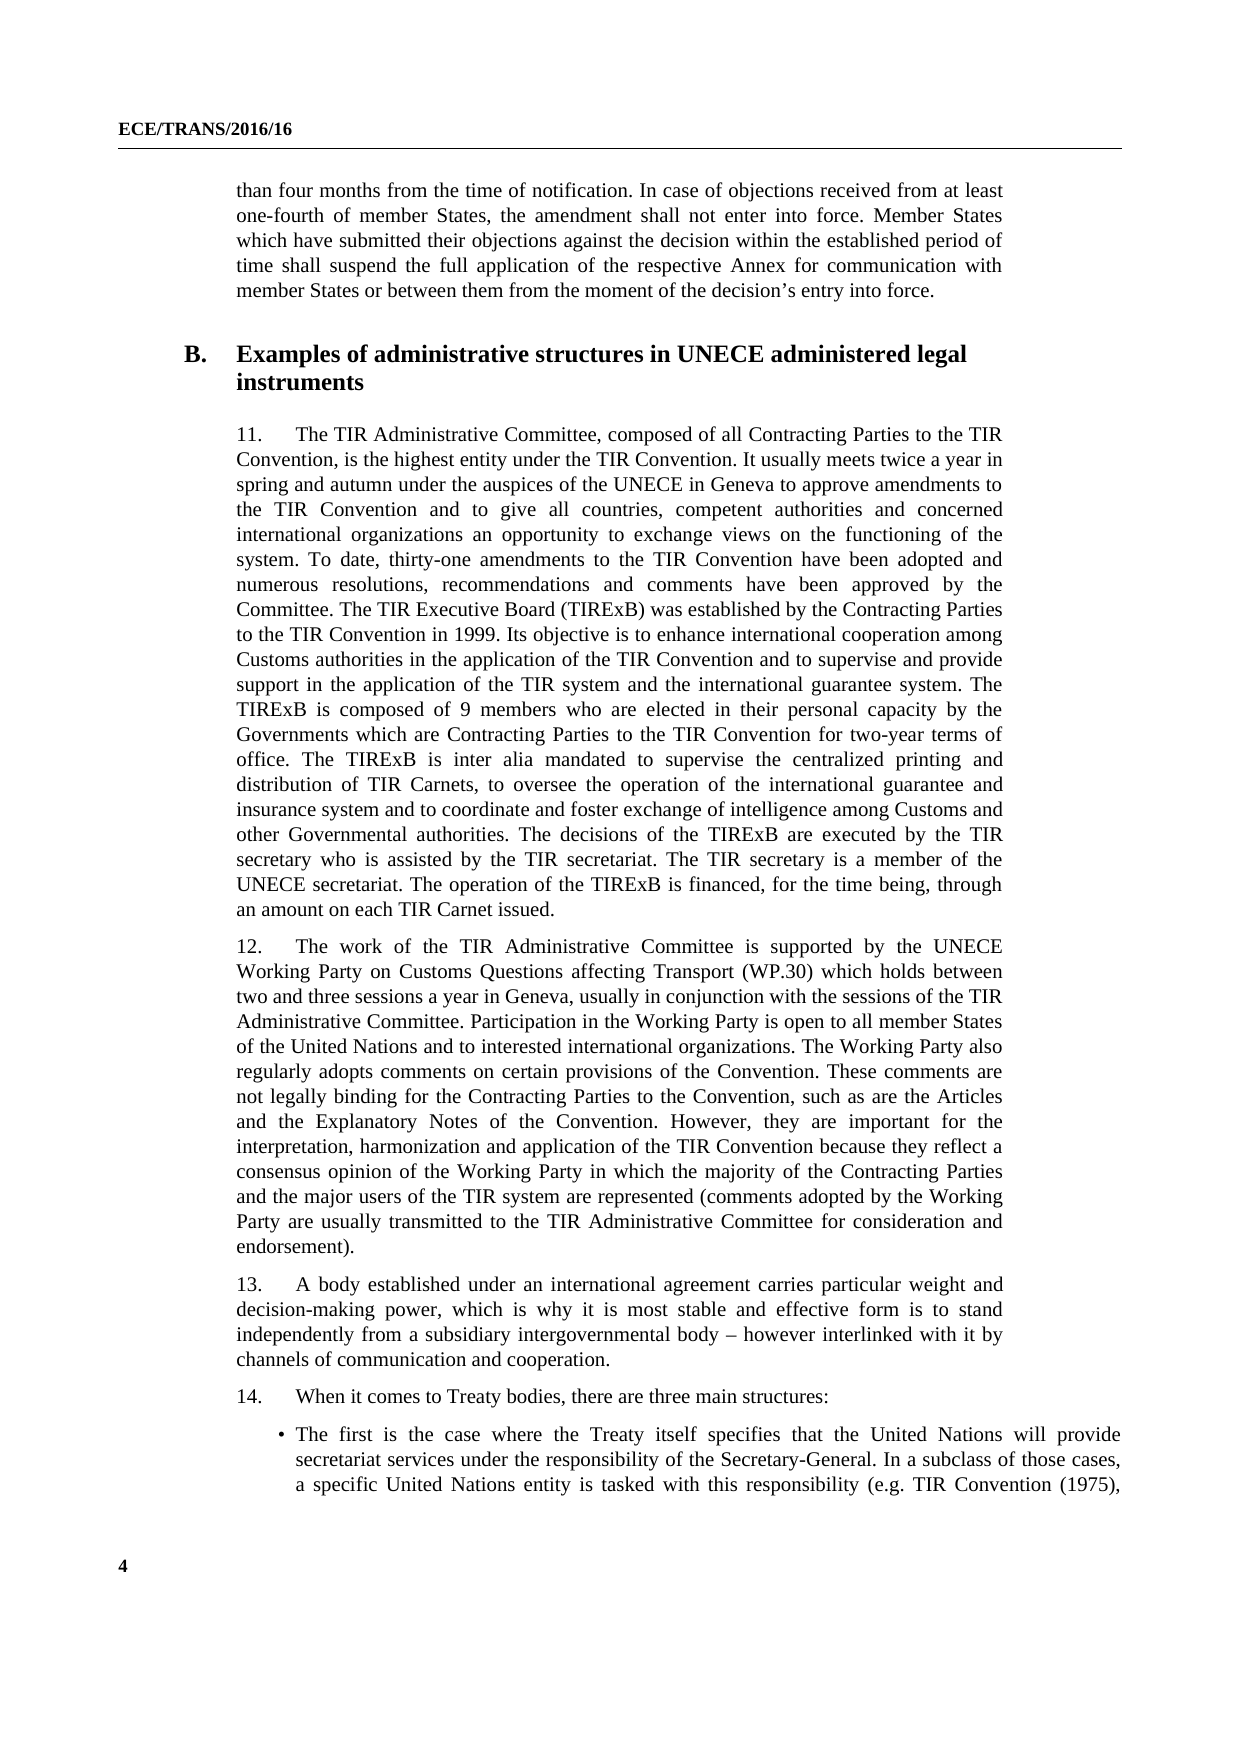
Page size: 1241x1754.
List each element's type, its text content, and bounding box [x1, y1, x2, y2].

text B. Examples of administrative structures in UNECE administered legal instruments [118, 340, 1004, 396]
text 13. A body established under an international agreement carries particular weight and decision-making power, which is why it is most stable and effective form is to stand independently from a subsidiary intergovernmental body – however interlinked with it by channels of communication and cooperation. [236, 1271, 1004, 1371]
text 14. When it comes to Treaty bodies, there are three main structures: [236, 1383, 1004, 1408]
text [278, 1421, 1122, 1496]
text 11. The TIR Administrative Committee, composed of all Contracting Parties to the TIR Convention, is the highest entity under the TIR Convention. It usually meets twice a year in spring and autumn under the auspices of the UNECE in Geneva to approve amendments to the TIR Convention and to give all countries, competent authorities and concerned international organizations an opportunity to exchange views on the functioning of the system. To date, thirty-one amendments to the TIR Convention have been adopted and numerous resolutions, recommendations and comments have been approved by the Committee. The TIR Executive Board (TIRExB) was established by the Contracting Parties to the TIR Convention in 1999. Its objective is to enhance international cooperation among Customs authorities in the application of the TIR Convention and to supervise and provide support in the application of the TIR system and the international guarantee system. The TIRExB is composed of 9 members who are elected in their personal capacity by the Governments which are Contracting Parties to the TIR Convention for two-year terms of office. The TIRExB is inter alia mandated to supervise the centralized printing and distribution of TIR Carnets, to oversee the operation of the international guarantee and insurance system and to coordinate and foster exchange of intelligence among Customs and other Governmental authorities. The decisions of the TIRExB are executed by the TIR secretary who is assisted by the TIR secretariat. The TIR secretary is a member of the UNECE secretariat. The operation of the TIRExB is financed, for the time being, through an amount on each TIR Carnet issued. [236, 421, 1004, 921]
text 12. The work of the TIR Administrative Committee is supported by the UNECE Working Party on Customs Questions affecting Transport (WP.30) which holds between two and three sessions a year in Geneva, usually in conjunction with the sessions of the TIR Administrative Committee. Participation in the Working Party is open to all member States of the United Nations and to interested international organizations. The Working Party also regularly adopts comments on certain provisions of the Convention. These comments are not legally binding for the Contracting Parties to the Convention, such as are the Articles and the Explanatory Notes of the Convention. However, they are important for the interpretation, harmonization and application of the TIR Convention because they reflect a consensus opinion of the Working Party in which the majority of the Contracting Parties and the major users of the TIR system are represented (comments adopted by the Working Party are usually transmitted to the TIR Administrative Committee for consideration and endorsement). [236, 933, 1004, 1258]
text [236, 177, 1004, 302]
